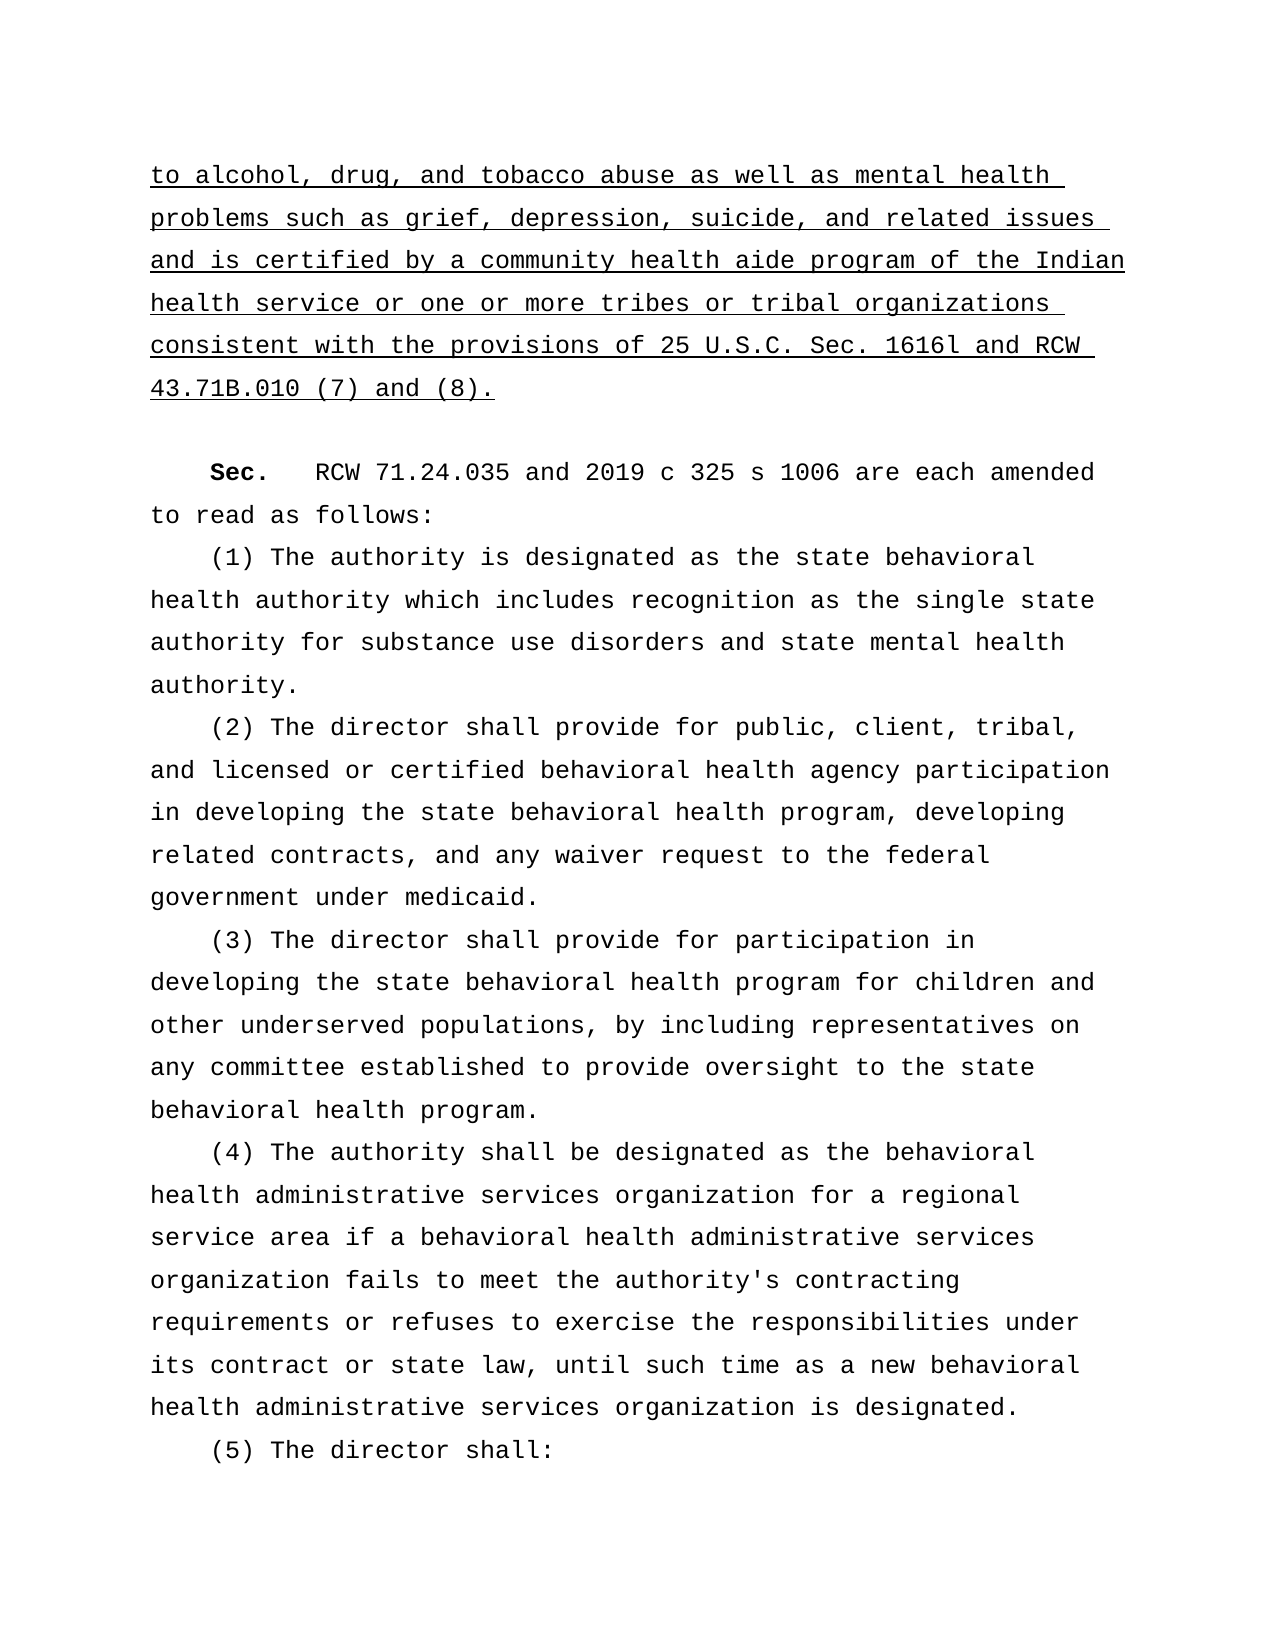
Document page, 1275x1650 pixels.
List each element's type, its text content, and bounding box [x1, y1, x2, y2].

text (2) The director shall provide for public, client, tribal, and licensed or certified behavioral health agency participation in developing the state behavioral health program, developing related contracts, and any waiver request to the federal government under medicaid. [150, 702, 1125, 914]
text (5) The director shall: [150, 1424, 1125, 1467]
text (1) The authority is designated as the state behavioral health authority which includes recognition as the single state authority for substance use disorders and state mental health authority. [150, 532, 1125, 702]
text Sec. RCW 71.24.035 and 2019 c 325 s 1006 are each amended to read as follows: [150, 447, 1125, 532]
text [150, 150, 1125, 271]
text (3) The director shall provide for participation in developing the state behavioral health program for children and other underserved populations, by including representatives on any committee established to provide oversight to the state behavioral health program. [150, 914, 1125, 1127]
text (4) The authority shall be designated as the behavioral health administrative services organization for a regional service area if a behavioral health administrative services organization fails to meet the authority's contracting requirements or refuses to exercise the responsibilities under its contract or state law, until such time as a new behavioral health administrative services organization is designated. [150, 1127, 1125, 1424]
